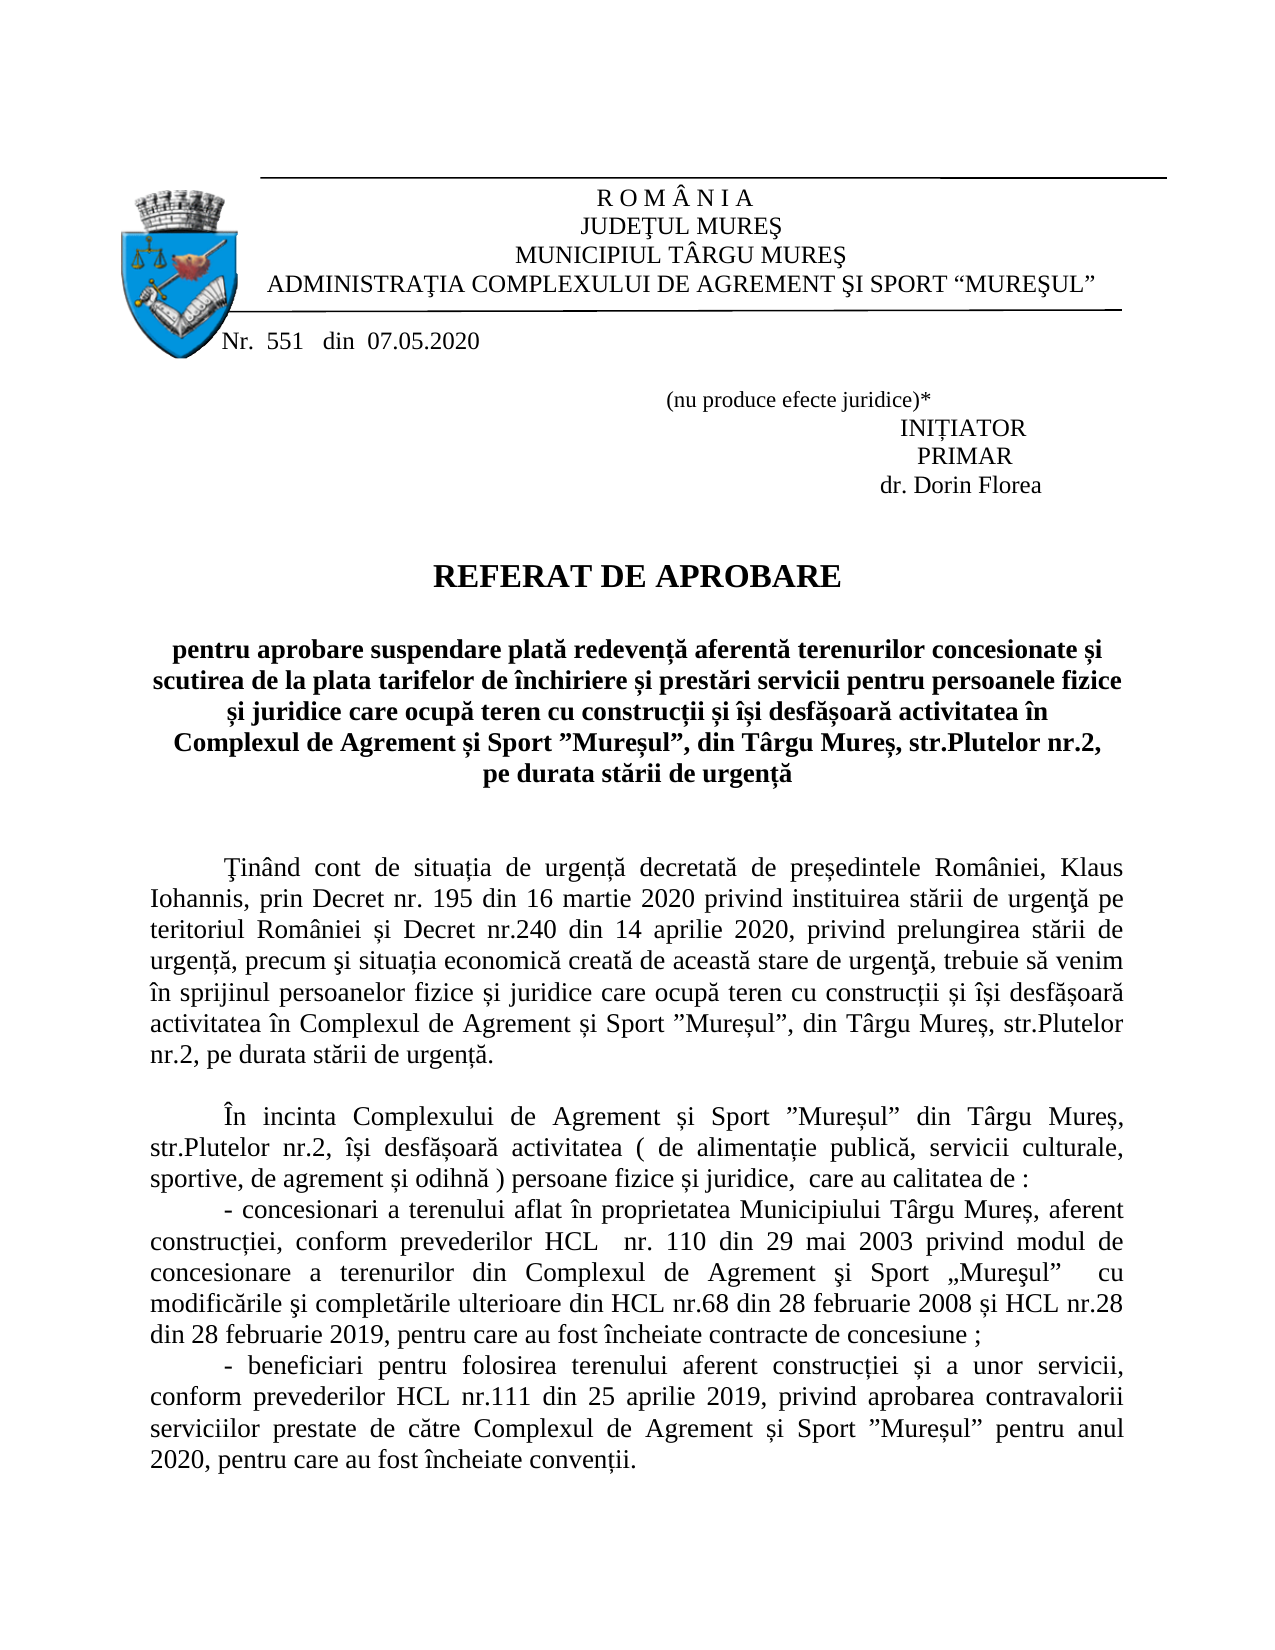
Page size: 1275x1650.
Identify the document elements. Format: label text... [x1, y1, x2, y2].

text Complexul de Agrement și Sport ”Mureșul”, din Târgu Mureș, str.Plutelor nr.2, [150, 726, 1125, 758]
text ADMINISTRAŢIA COMPLEXULUI DE AGREMENT ŞI SPORT “MUREŞUL” [235, 269, 1125, 298]
text dr. Dorin Florea [150, 470, 1125, 499]
text REFERAT DE APROBARE [150, 556, 1125, 595]
text INIȚIATOR [150, 413, 1125, 441]
text pentru aprobare suspendare plată redevență aferentă terenurilor concesionate și [150, 633, 1125, 664]
text R O M Â N I A [150, 183, 1125, 211]
text MUNICIPIUL TÂRGU MUREŞ [237, 240, 1125, 269]
text - beneficiari pentru folosirea terenului aferent construcției și a unor servicii, conform prevederilor HCL nr.111 din 25 aprilie 2019, privind aprobarea contravalorii serviciilor prestate de către Complexul de Agrement și Sport ”Mureșul” pentru anul 2020, pentru care au fost încheiate convenții. [150, 1349, 1125, 1474]
text pe durata stării de urgență [150, 758, 1125, 789]
text (nu produce efecte juridice)* [150, 355, 1125, 413]
text PRIMAR [150, 441, 1125, 470]
text Nr. 551 din 07.05.2020 [194, 326, 1125, 355]
text scutirea de la plata tarifelor de închiriere și prestări servicii pentru persoanele fizice și juridice care ocupă teren cu construcții și își desfășoară activitatea în [150, 664, 1125, 726]
text JUDEŢUL MUREŞ [218, 211, 1125, 240]
text În incinta Complexului de Agrement și Sport ”Mureșul” din Târgu Mureș, str.Plutelor nr.2, își desfășoară activitatea ( de alimentație publică, servicii culturale, sportive, de agrement și odihnă ) persoane fizice și juridice, care au calitatea de : [150, 1100, 1125, 1194]
text Ţinând cont de situația de urgență decretată de președintele României, Klaus Iohannis, prin Decret nr. 195 din 16 martie 2020 privind instituirea stării de urgenţă pe teritoriul României și Decret nr.240 din 14 aprilie 2020, privind prelungirea stării de urgență, precum şi situația economică creată de această stare de urgenţă, trebuie să venim în sprijinul persoanelor fizice și juridice care ocupă teren cu construcții și își desfășoară activitatea în Complexul de Agrement și Sport ”Mureșul”, din Târgu Mureș, str.Plutelor nr.2, pe durata stării de urgență. [150, 851, 1125, 1069]
text - concesionari a terenului aflat în proprietatea Municipiului Târgu Mureș, aferent construcției, conform prevederilor HCL nr. 110 din 29 mai 2003 privind modul de concesionare a terenurilor din Complexul de Agrement şi Sport „Mureşul” cu modificările şi completările ulterioare din HCL nr.68 din 28 februarie 2008 și HCL nr.28 din 28 februarie 2019, pentru care au fost încheiate contracte de concesiune ; [150, 1194, 1125, 1349]
